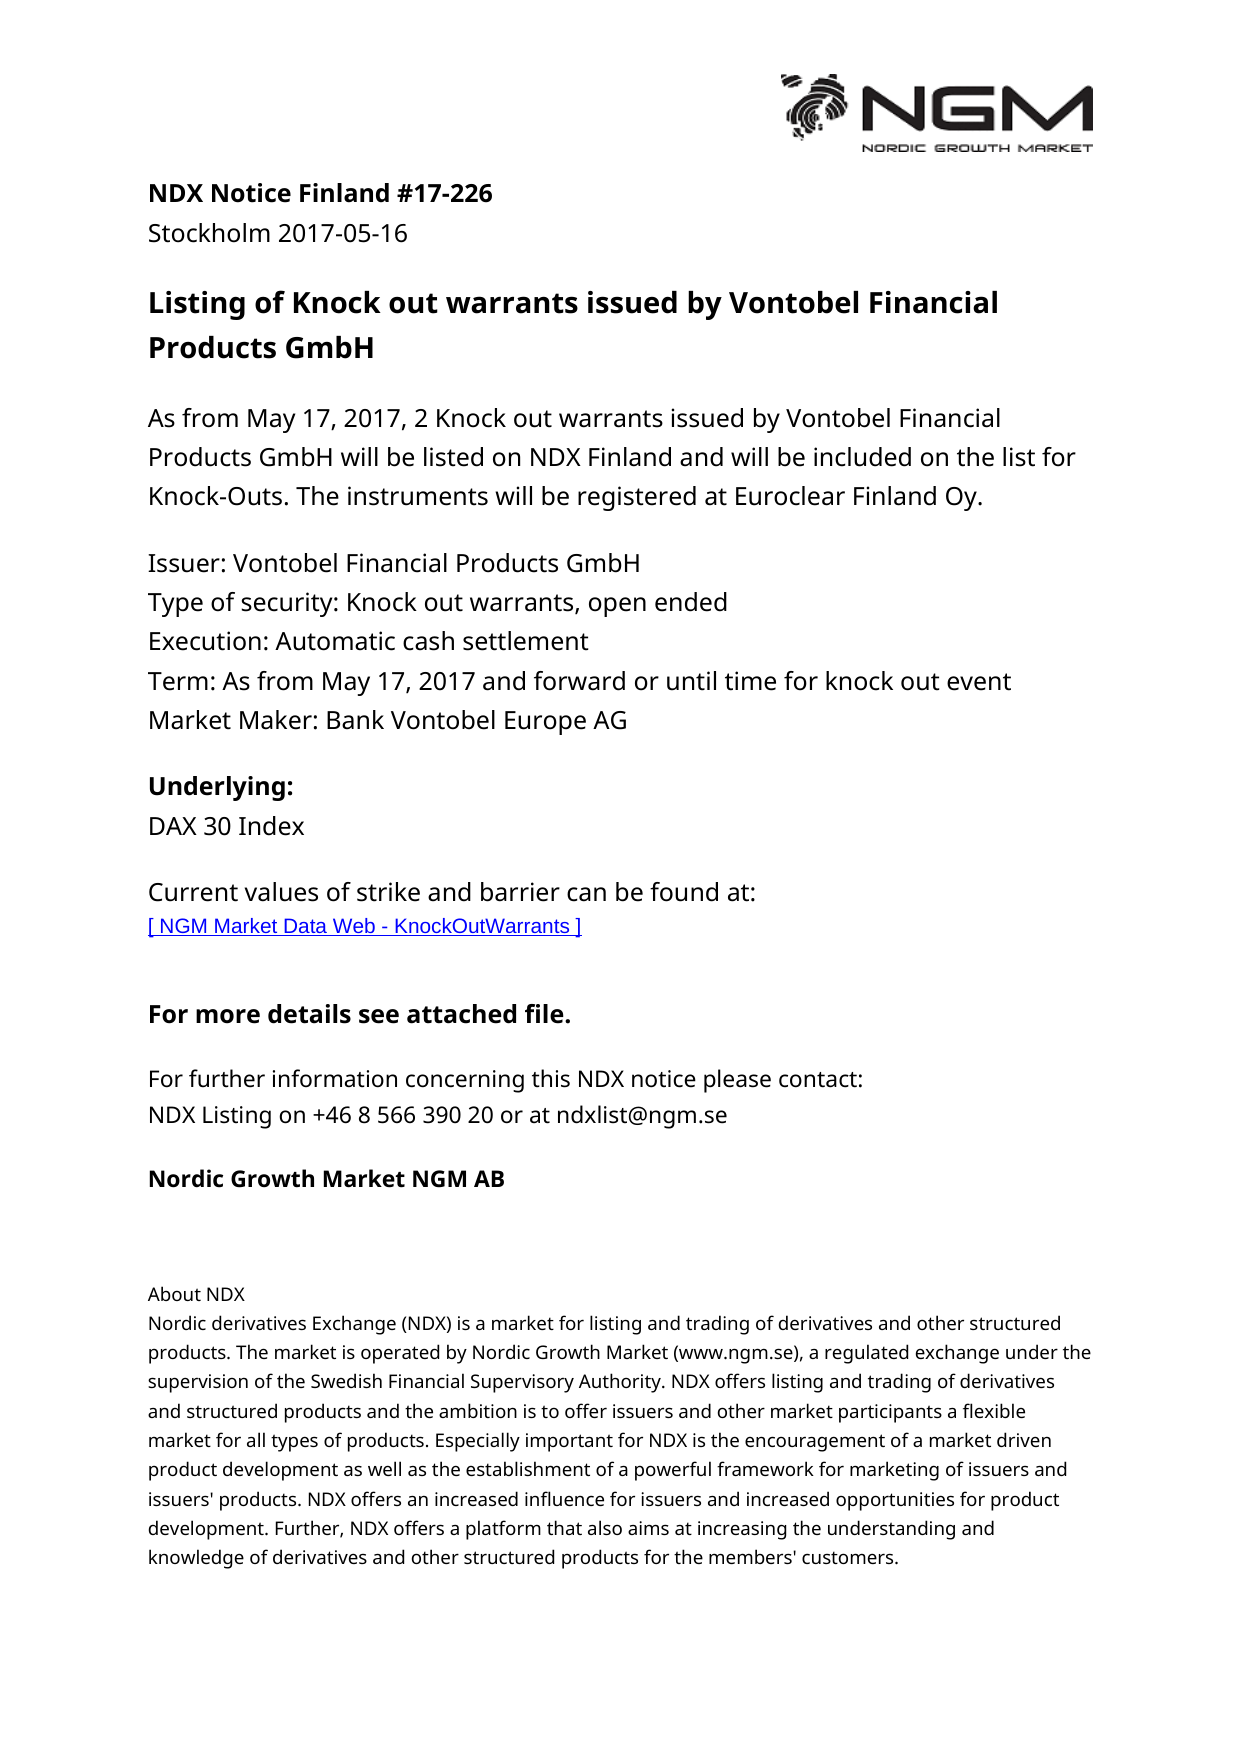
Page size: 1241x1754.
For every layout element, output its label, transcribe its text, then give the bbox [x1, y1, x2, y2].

text Current values of strike and barrier can be found at: [148, 875, 1092, 909]
text Execution: Automatic cash settlement [148, 624, 1092, 658]
text [ NGM Market Data Web - KnockOutWarrants ] [148, 914, 1092, 938]
text Market Maker: Bank Vontobel Europe AG [148, 702, 1092, 736]
text Issuer: Vontobel Financial Products GmbH [148, 546, 1092, 580]
text Listing of Knock out warrants issued by Vontobel Financial Products GmbH [148, 282, 1092, 367]
picture [781, 74, 1093, 152]
text Term: As from May 17, 2017 and forward or until time for knock out event [148, 663, 1092, 697]
text Underlying: [148, 769, 1092, 803]
text NDX Notice Finland #17-226 [148, 176, 1092, 210]
text Stockholm 2017-05-16 [148, 215, 1092, 249]
text As from May 17, 2017, 2 Knock out warrants issued by Vontobel Financial Products GmbH will be listed on NDX Finland and will be included on the list for Knock-Outs. The instruments will be registered at Euroclear Finland Oy. [148, 401, 1092, 513]
text Type of security: Knock out warrants, open ended [148, 585, 1092, 619]
text For further information concerning this NDX notice please contact: [148, 1063, 1092, 1094]
text Nordic derivatives Exchange (NDX) is a market for listing and trading of derivatives and other structured products. The market is operated by Nordic Growth Market (www.ngm.se), a regulated exchange under the supervision of the Swedish Financial Supervisory Authority. NDX offers listing and trading of derivatives and structured products and the ambition is to offer issuers and other market participants a flexible market for all types of products. Especially important for NDX is the encouragement of a market driven product development as well as the establishment of a powerful framework for marketing of issuers and issuers' products. NDX offers an increased influence for issuers and increased opportunities for product development. Further, NDX offers a platform that also aims at increasing the understanding and knowledge of derivatives and other structured products for the members' customers. [148, 1310, 1092, 1570]
text About NDX [148, 1281, 1092, 1306]
text For more details see attached file. [148, 996, 1092, 1031]
text DAX 30 Index [148, 808, 1092, 842]
text NDX Listing on +46 8 566 390 20 or at ndxlist@ngm.se [148, 1099, 1092, 1130]
text Nordic Growth Market NGM AB [148, 1162, 1092, 1194]
